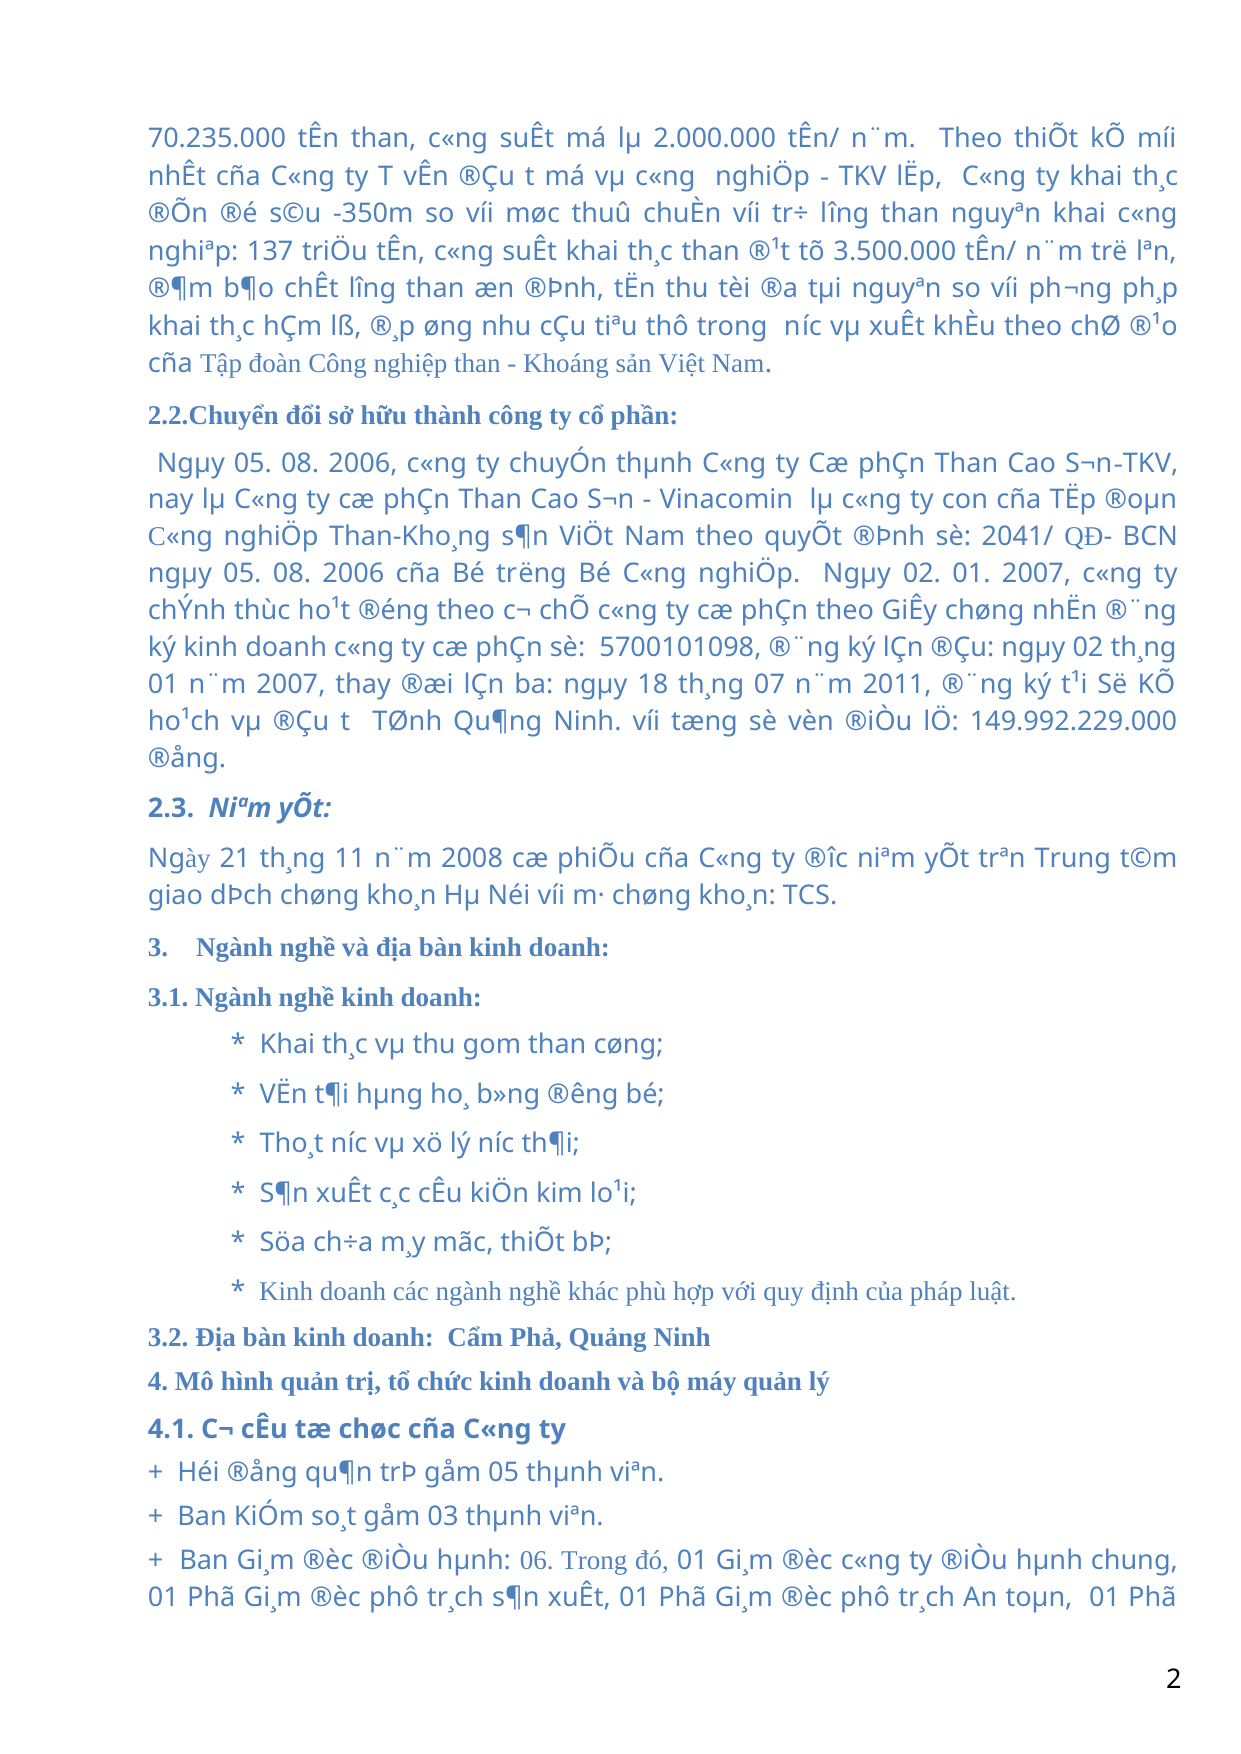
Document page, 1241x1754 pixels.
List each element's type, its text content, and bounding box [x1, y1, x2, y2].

text Ngày 21 th¸ng 11 n¨m 2008 cæ phiÕu cña C«ng ty ®­îc niªm yÕt trªn Trung t©m giao dÞch chøng kho¸n Hµ Néi víi m· chøng kho¸n: TCS. [148, 837, 1178, 912]
text + Ban KiÓm so¸t gåm 03 thµnh viªn. [148, 1496, 1178, 1533]
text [148, 1540, 1178, 1615]
text * Khai th¸c vµ thu gom than cøng; [148, 1025, 1178, 1062]
text * S¶n xuÊt c¸c cÊu kiÖn kim lo¹i; [148, 1173, 1178, 1210]
text * Söa ch÷a m¸y mãc, thiÕt bÞ; [148, 1222, 1178, 1259]
text * Kinh doanh các ngành nghề khác phù hợp với quy định của pháp luật. [189, 1272, 1178, 1309]
text 4. Mô hình quản trị, tổ chức kinh doanh và bộ máy quản lý [148, 1365, 1178, 1396]
list Ngành nghề và địa bàn kinh doanh: [148, 925, 1178, 962]
text * VËn t¶i hµng ho¸ b»ng ®­êng bé; [148, 1074, 1178, 1111]
text 3.1. Ngành nghề kinh doanh: [148, 975, 1178, 1012]
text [148, 118, 1178, 381]
text 3.2. Địa bàn kinh doanh: Cẩm Phả, Quảng Ninh [148, 1321, 1178, 1352]
text 4.1. C¬ cÊu tæ chøc cña C«ng ty [148, 1408, 1178, 1446]
text 2.3. Niªm yÕt: [148, 787, 1178, 825]
text * Tho¸t n­íc vµ xö lý n­íc th¶i; [148, 1124, 1178, 1161]
text + Héi ®ång qu¶n trÞ gåm 05 thµnh viªn. [148, 1452, 1178, 1490]
text Ngµy 05. 08. 2006, c«ng ty chuyÓn thµnh C«ng ty Cæ phÇn Than Cao S¬n-TKV, nay lµ C«ng ty cæ phÇn Than Cao S¬n - Vinacomin lµ c«ng ty con cña TËp ®oµn C«ng nghiÖp Than-Kho¸ng s¶n ViÖt theo quyÕt ®Þnh sè: 2041/ QĐ- BCN ngµy 05. 08. 2006 cña Bé tr­ëng Bé C«ng nghiÖp. Ngµy 02. 01. 2007, c«ng ty chÝnh thùc ho¹t ®éng theo c¬ chÕ c«ng ty cæ phÇn theo GiÊy chøng nhËn ®¨ng ký kinh doanh c«ng ty cæ phÇn sè: 5700101098, ®¨ng ký lÇn ®Çu: ngµy 02 th¸ng 01 n¨m 2007, thay ®æi lÇn ba: ngµy 18 th¸ng 07 n¨m 2011, ®¨ng ký t¹i Së KÕ ho¹ch vµ ®Çu t­ TØnh Qu¶ng Ninh. víi tæng sè vèn ®iÒu lÖ: 149.992.229.000 ®ång. [148, 443, 1178, 775]
text 2.2.Chuyển đổi sở hữu thành công ty cổ phần: [148, 393, 1178, 431]
